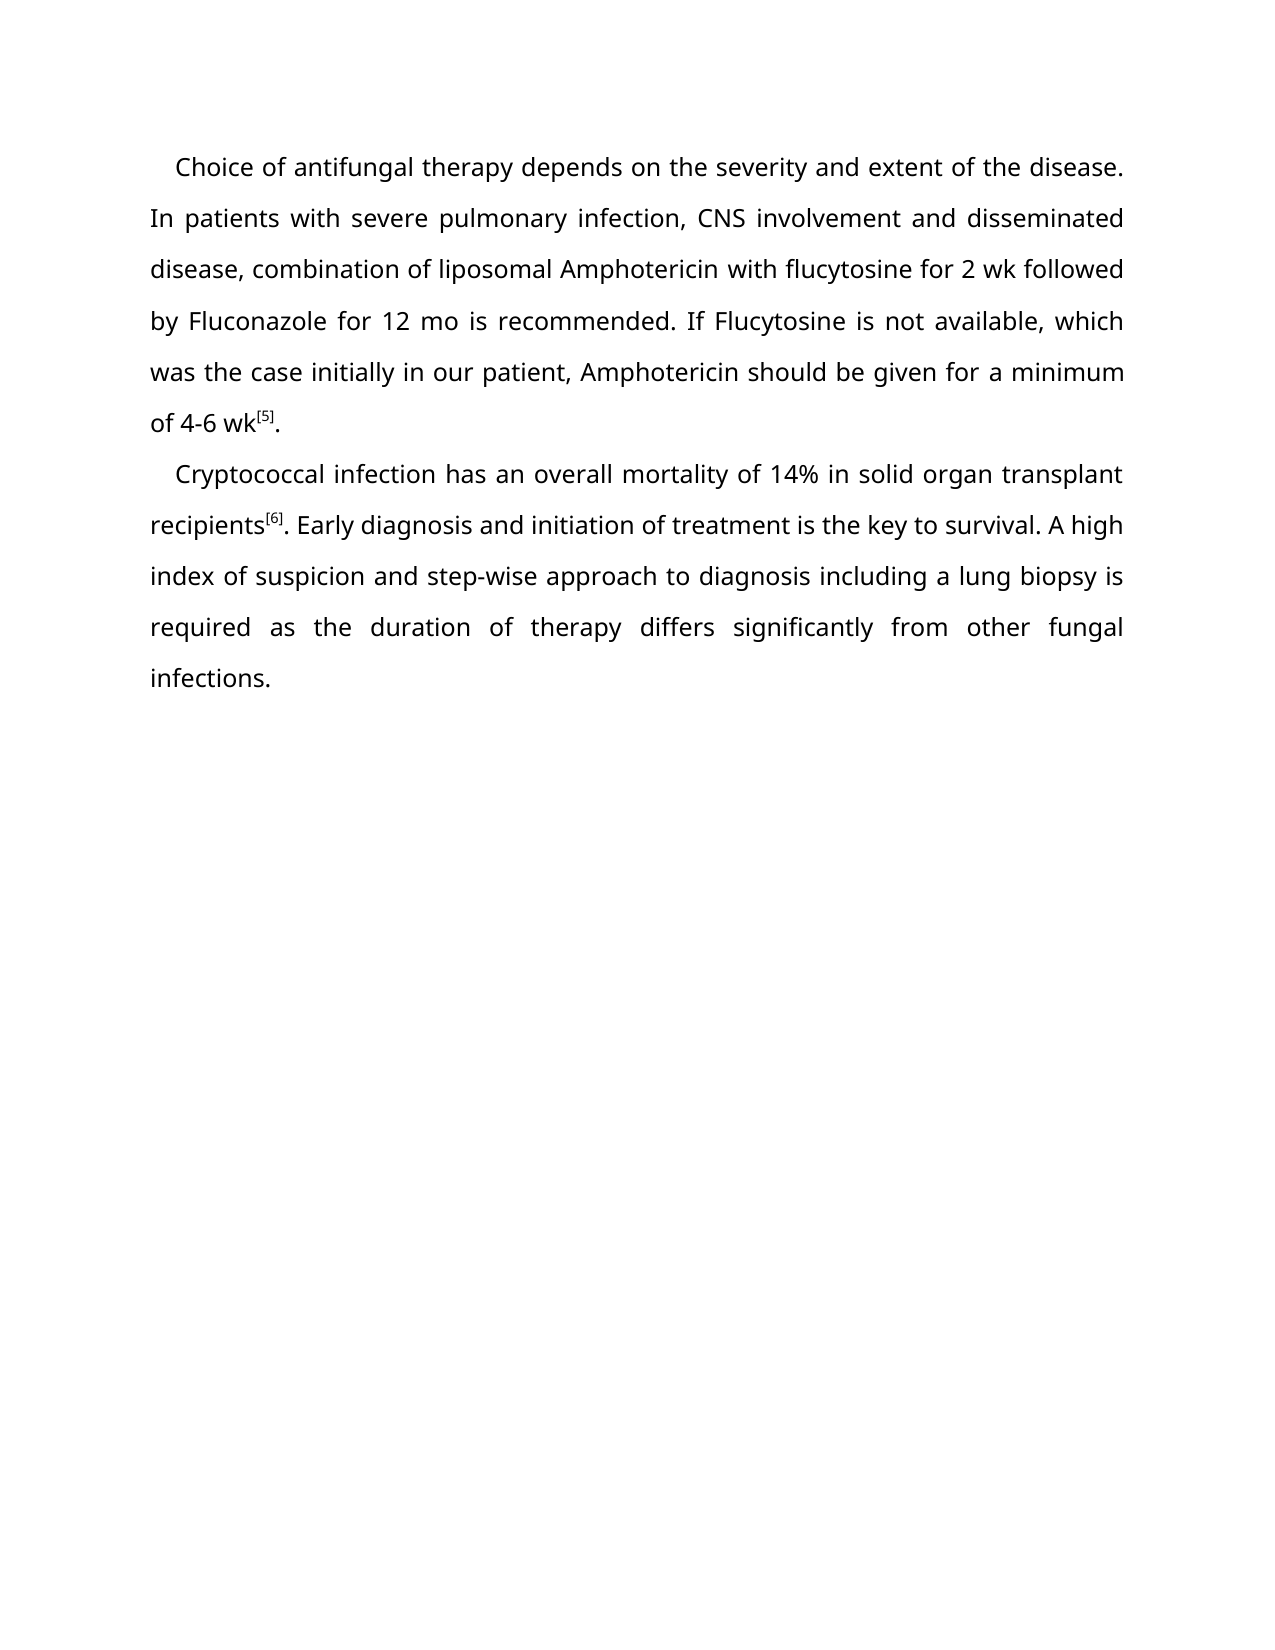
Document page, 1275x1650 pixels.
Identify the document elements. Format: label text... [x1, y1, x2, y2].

text Cryptococcal infection has an overall mortality of 14% in solid organ transplant recipients[6]. Early diagnosis and initiation of treatment is the key to survival. A high index of suspicion and step-wise approach to diagnosis including a lung biopsy is required as the duration of therapy differs significantly from other fungal infections. [150, 456, 1125, 694]
text Choice of antifungal therapy depends on the severity and extent of the disease. In patients with severe pulmonary infection, CNS involvement and disseminated disease, combination of liposomal Amphotericin with flucytosine for 2 wk followed by Fluconazole for 12 mo is recommended. If Flucytosine is not available, which was the case initially in our patient, Amphotericin should be given for a minimum of 4-6 wk[5]. [150, 150, 1125, 439]
